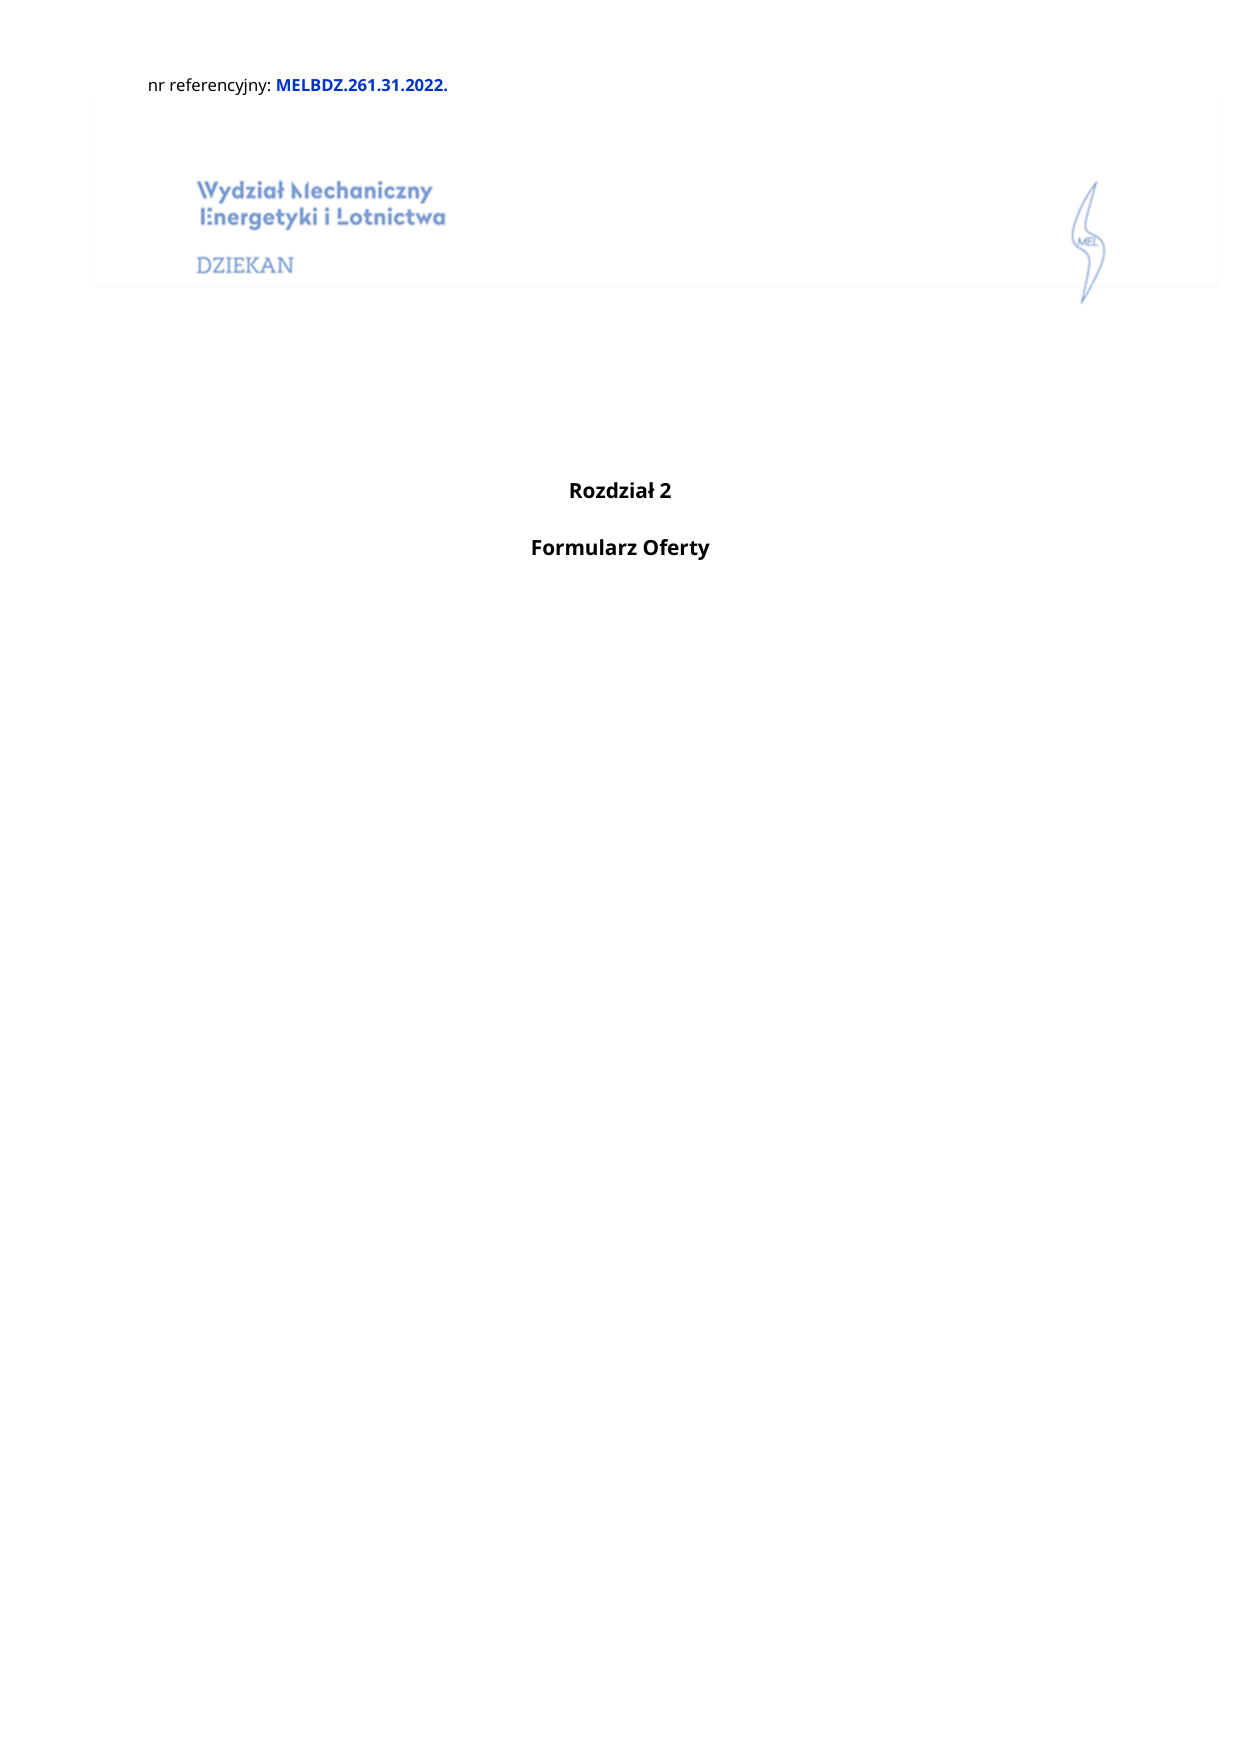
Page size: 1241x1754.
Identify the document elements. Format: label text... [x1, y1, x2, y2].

text Formularz Oferty [148, 533, 1092, 562]
subtitle Rozdział 2 [148, 476, 1092, 505]
picture [88, 96, 1220, 306]
